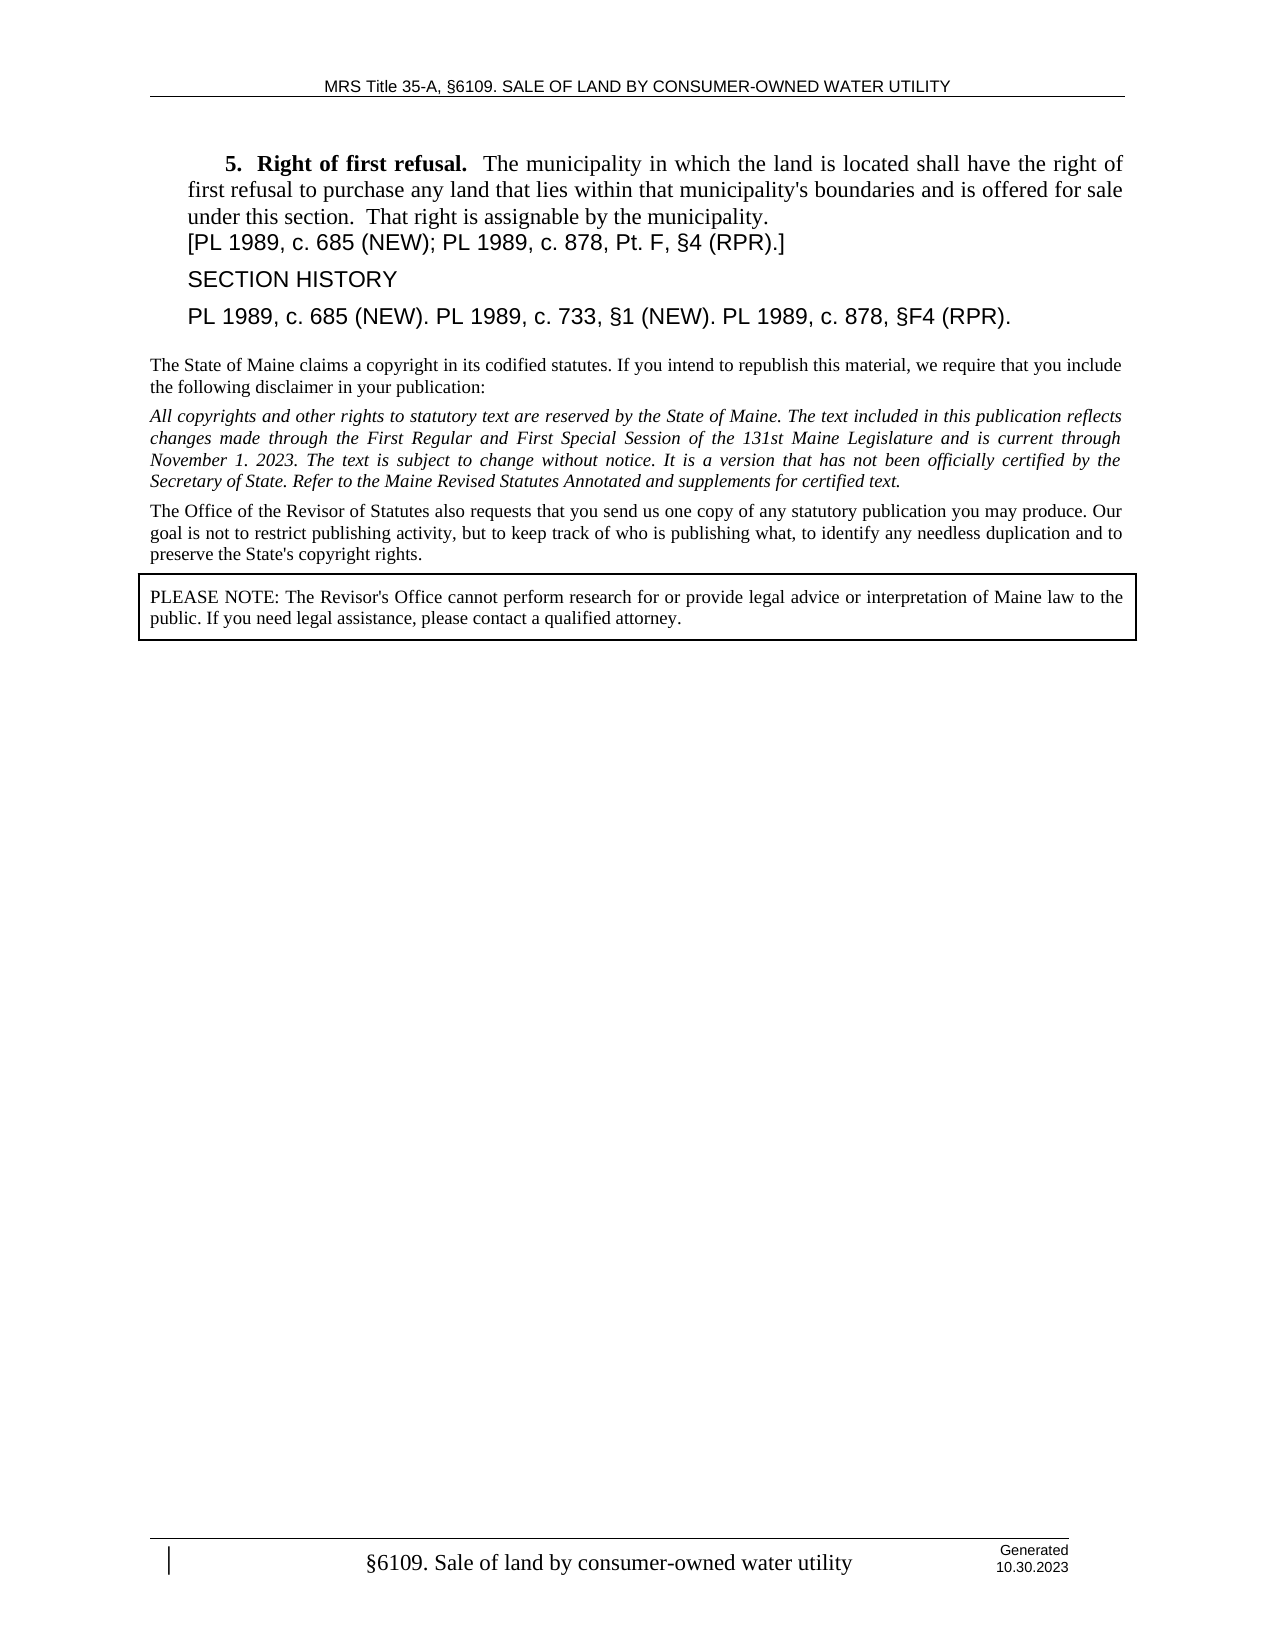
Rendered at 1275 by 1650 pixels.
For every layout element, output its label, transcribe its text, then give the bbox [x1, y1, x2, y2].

text The State of Maine claims a copyright in its codified statutes. If you intend to republish this material, we require that you include the following disclaimer in your publication: [150, 354, 1125, 397]
text SECTION HISTORY [187, 266, 1125, 292]
text The Office of the Revisor of Statutes also requests that you send us one copy of any statutory publication you may produce. Our goal is not to restrict publishing activity, but to keep track of who is publishing what, to identify any needless duplication and to preserve the State's copyright rights. [150, 500, 1125, 565]
text All copyrights and other rights to statutory text are reserved by the State of Maine. The text included in this publication reflects changes made through the First Regular and First Special Session of the 131st Maine Legislature and is current through November 1. 2023 . The text is subject to change without notice. It is a version that has not been officially certified by the Secretary of State. Refer to the Maine Revised Statutes Annotated and supplements for certified text. [150, 405, 1125, 492]
text 5. Right of first refusal. The municipality in which the land is located shall have the right of first refusal to purchase any land that lies within that municipality's boundaries and is offered for sale under this section. That right is assignable by the municipality. [187, 150, 1125, 229]
text PLEASE NOTE: The Revisor's Office cannot perform research for or provide legal advice or interpretation of Maine law to the public. If you need legal assistance, please contact a qualified attorney. [140, 575, 1135, 639]
text PL 1989, c. 685 (NEW). PL 1989, c. 733, §1 (NEW). PL 1989, c. 878, §F4 (RPR). [187, 303, 1125, 329]
text [PL 1989, c. 685 (NEW); PL 1989, c. 878, Pt. F, §4 (RPR).] [187, 229, 1125, 255]
